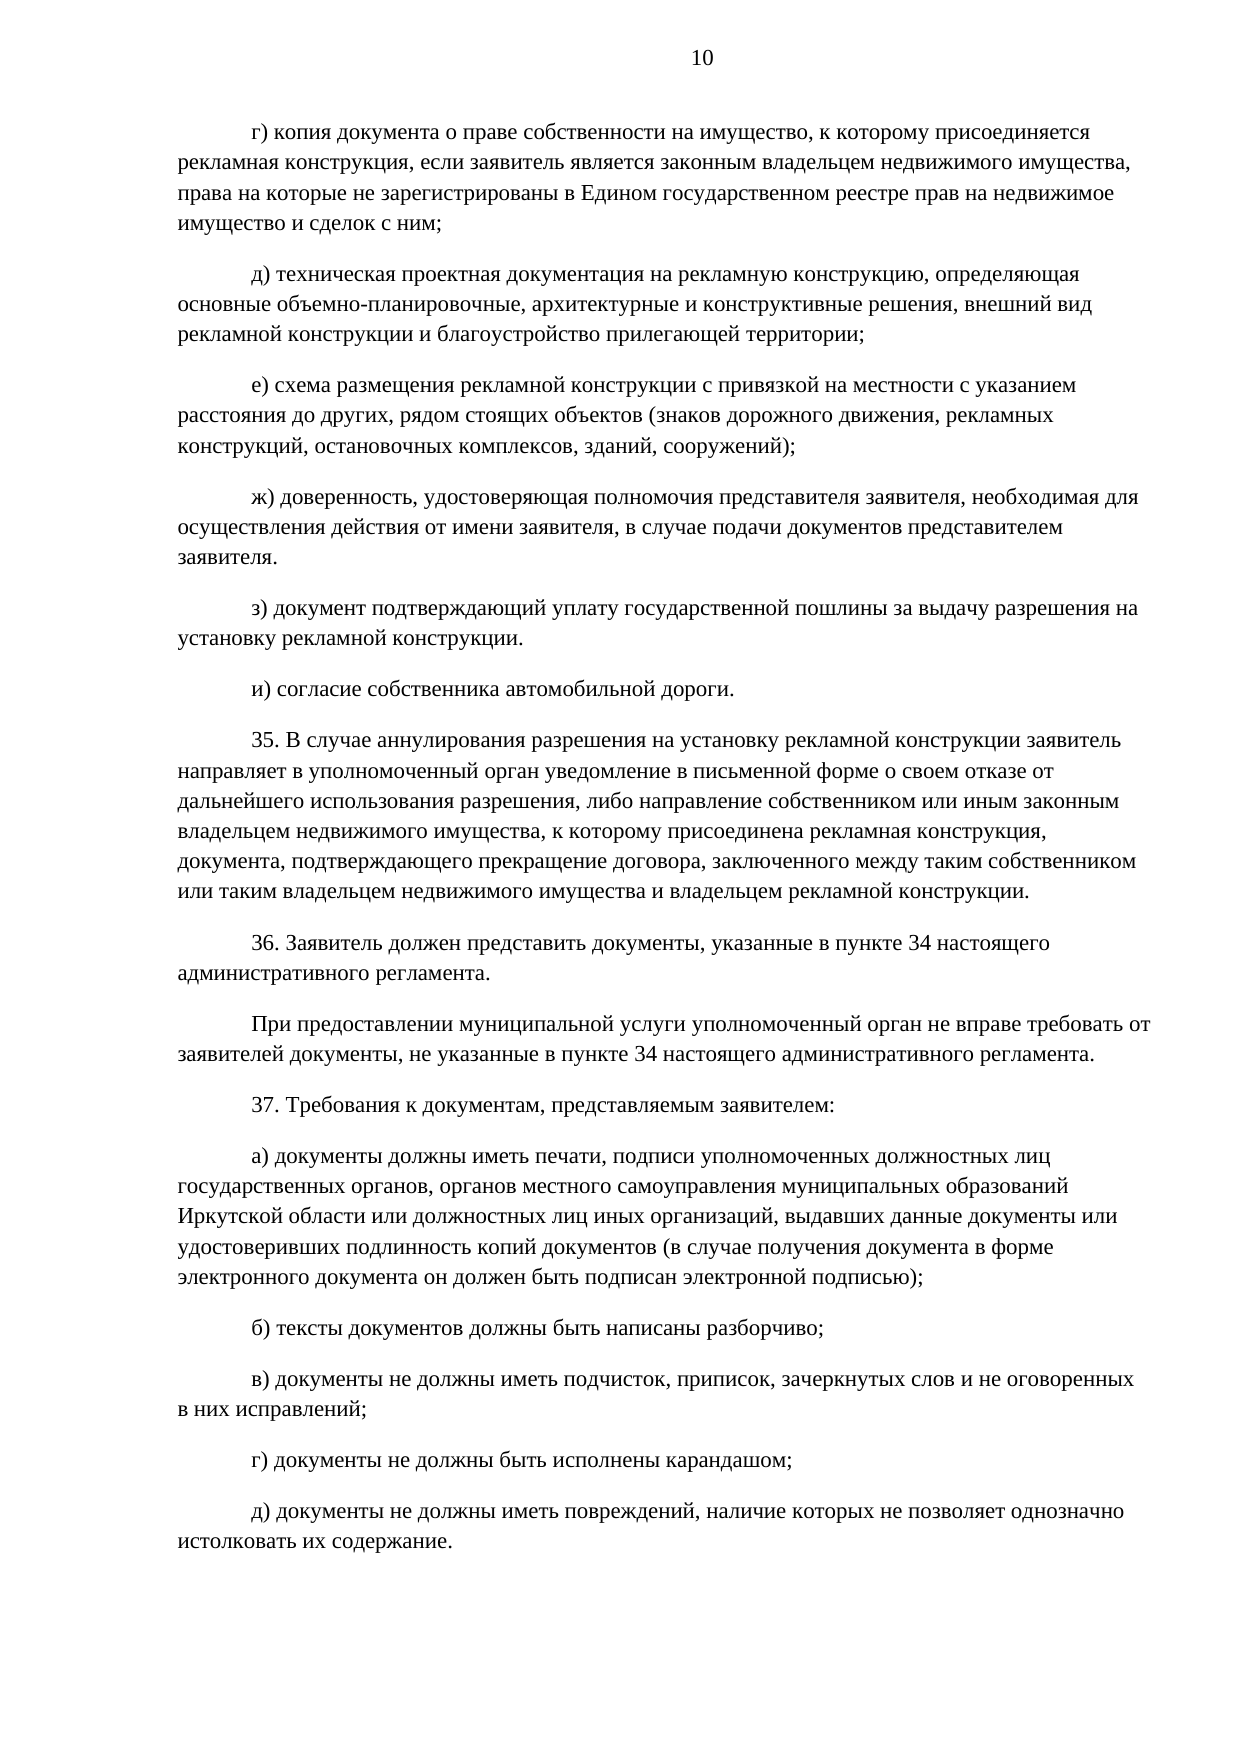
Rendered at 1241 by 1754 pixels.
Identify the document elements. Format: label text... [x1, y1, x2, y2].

text з) документ подтверждающий уплату государственной пошлины за выдачу разрешения на установку рекламной конструкции. [177, 594, 1152, 651]
text При предоставлении муниципальной услуги уполномоченный орган не вправе требовать от заявителей документы, не указанные в пункте 34 настоящего административного регламента. [177, 1010, 1152, 1066]
text 36. Заявитель должен представить документы, указанные в пункте 34 настоящего административного регламента. [177, 928, 1152, 985]
text а) документы должны иметь печати, подписи уполномоченных должностных лиц государственных органов, органов местного самоуправления муниципальных образований Иркутской области или должностных лиц иных организаций, выдавших данные документы или удостоверивших подлинность копий документов (в случае получения документа в форме электронного документа он должен быть подписан электронной подписью); [177, 1142, 1152, 1289]
text д) документы не должны иметь повреждений, наличие которых не позволяет однозначно истолковать их содержание. [177, 1497, 1152, 1554]
text г) документы не должны быть исполнены карандашом; [177, 1446, 1152, 1473]
text 35. В случае аннулирования разрешения на установку рекламной конструкции заявитель направляет в уполномоченный орган уведомление в письменной форме о своем отказе от дальнейшего использования разрешения, либо направление собственником или иным законным владельцем недвижимого имущества, к которому присоединена рекламная конструкция, документа, подтверждающего прекращение договора, заключенного между таким собственником или таким владельцем недвижимого имущества и владельцем рекламной конструкции. [177, 726, 1152, 904]
text б) тексты документов должны быть написаны разборчиво; [177, 1314, 1152, 1340]
text ж) доверенность, удостоверяющая полномочия представителя заявителя, необходимая для осуществления действия от имени заявителя, в случае подачи документов представителем заявителя. [177, 483, 1152, 569]
text е) схема размещения рекламной конструкции с привязкой на местности с указанием расстояния до других, рядом стоящих объектов (знаков дорожного движения, рекламных конструкций, остановочных комплексов, зданий, сооружений); [177, 371, 1152, 458]
text г) копия документа о праве собственности на имущество, к которому присоединяется рекламная конструкция, если заявитель является законным владельцем недвижимого имущества, права на которые не зарегистрированы в Едином государственном реестре прав на недвижимое имущество и сделок с ним; [177, 118, 1152, 235]
text д) техническая проектная документация на рекламную конструкцию, определяющая основные объемно-планировочные, архитектурные и конструктивные решения, внешний вид рекламной конструкции и благоустройство прилегающей территории; [177, 260, 1152, 347]
text 37. Требования к документам, представляемым заявителем: [177, 1091, 1152, 1117]
text в) документы не должны иметь подчисток, приписок, зачеркнутых слов и не оговоренных в них исправлений; [177, 1365, 1152, 1422]
text и) согласие собственника автомобильной дороги. [177, 675, 1152, 702]
